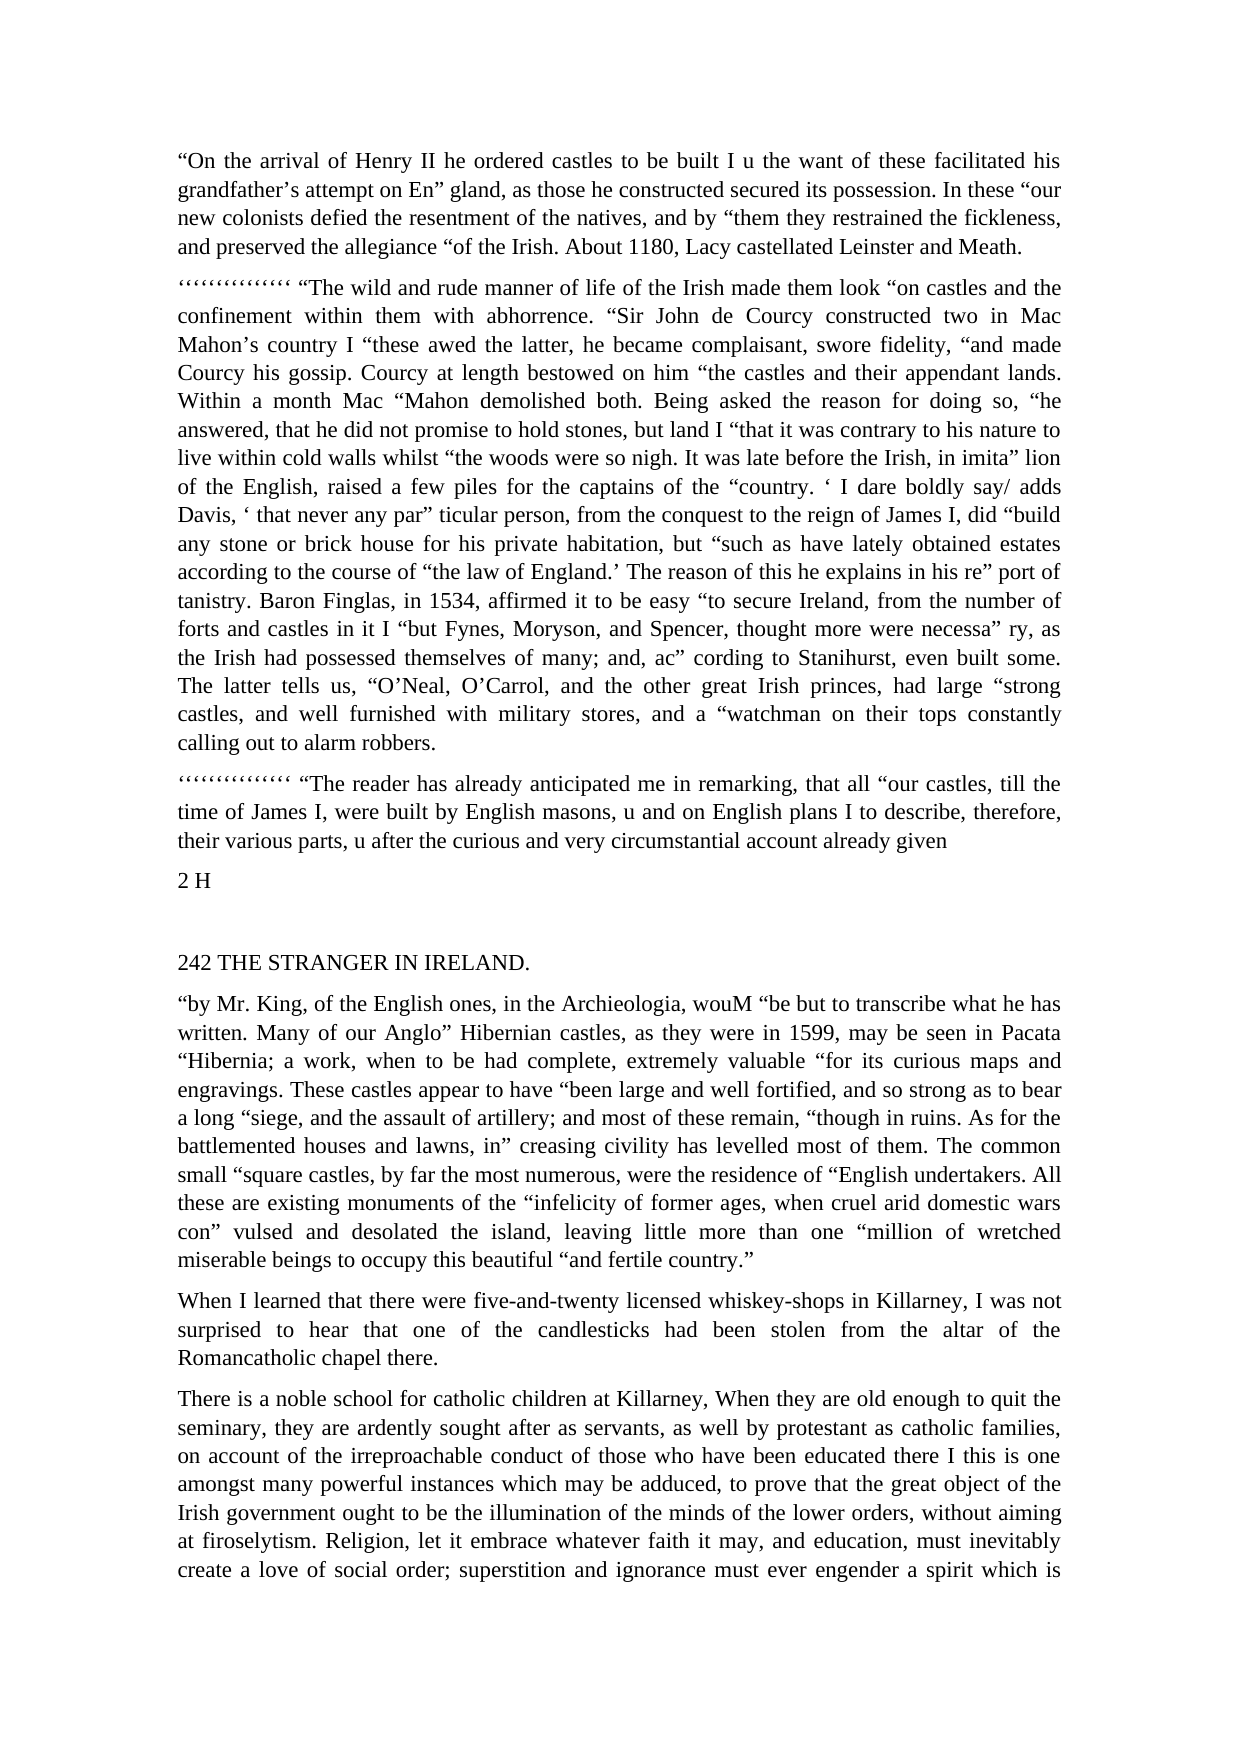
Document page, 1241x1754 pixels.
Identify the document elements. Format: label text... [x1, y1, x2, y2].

text 2 H [177, 868, 1063, 894]
text “by Mr. King, of the English ones, in the Archieologia, wouM “be but to transcribe what he has written. Many of our Anglo” Hibernian castles, as they were in 1599, may be seen in Pacata “Hibernia; a work, when to be had complete, extremely valuable “for its curious maps and engravings. These castles appear to have “been large and well fortified, and so strong as to bear a long “siege, and the assault of artillery; and most of these remain, “though in ruins. As for the battlemented houses and lawns, in” creasing civility has levelled most of them. The common small “square castles, by far the most numerous, were the residence of “English undertakers. All these are existing monuments of the “infelicity of former ages, when cruel arid domestic wars con” vulsed and desolated the island, leaving little more than one “million of wretched miserable beings to occupy this beautiful “and fertile country.” [177, 990, 1063, 1273]
text When I learned that there were five-and-twenty licensed whiskey-shops in Killarney, I was not surprised to hear that one of the candlesticks had been stolen from the altar of the Romancatholic chapel there. [177, 1287, 1063, 1371]
text ‘‘‘‘‘‘‘‘‘‘‘‘‘‘‘ “The wild and rude manner of life of the Irish made them look “on castles and the confinement within them with abhorrence. “Sir John de Courcy constructed two in Mac Mahon’s country I “these awed the latter, he became complaisant, swore fidelity, “and made Courcy his gossip. Courcy at length bestowed on him “the castles and their appendant lands. Within a month Mac “Mahon demolished both. Being asked the reason for doing so, “he answered, that he did not promise to hold stones, but land I “that it was contrary to his nature to live within cold walls whilst “the woods were so nigh. It was late before the Irish, in imita” lion of the English, raised a few piles for the captains of the “country. ‘ I dare boldly say/ adds Davis, ‘ that never any par” ticular person, from the conquest to the reign of James I, did “build any stone or brick house for his private habitation, but “such as have lately obtained estates according to the course of “the law of England.’ The reason of this he explains in his re” port of tanistry. Baron Finglas, in 1534, affirmed it to be easy “to secure Ireland, from the number of forts and castles in it I “but Fynes, Moryson, and Spencer, thought more were necessa” ry, as the Irish had possessed themselves of many; and, ac” cording to Stanihurst, even built some. The latter tells us, “O’Neal, O’Carrol, and the other great Irish princes, had large “strong castles, and well furnished with military stores, and a “watchman on their tops constantly calling out to alarm robbers. [177, 274, 1063, 755]
text “On the arrival of Henry II he ordered castles to be built I u the want of these facilitated his grandfather’s attempt on En” gland, as those he constructed secured its possession. In these “our new colonists defied the resentment of the natives, and by “them they restrained the fickleness, and preserved the allegiance “of the Irish. About 1180, Lacy castellated Leinster and Meath. [177, 148, 1063, 259]
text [177, 1385, 1063, 1582]
text ‘‘‘‘‘‘‘‘‘‘‘‘‘‘‘ “The reader has already anticipated me in remarking, that all “our castles, till the time of James I, were built by English masons, u and on English plans I to describe, therefore, their various parts, u after the curious and very circumstantial account already given [177, 770, 1063, 853]
text 242 THE STRANGER IN IRELAND. [177, 949, 1063, 976]
